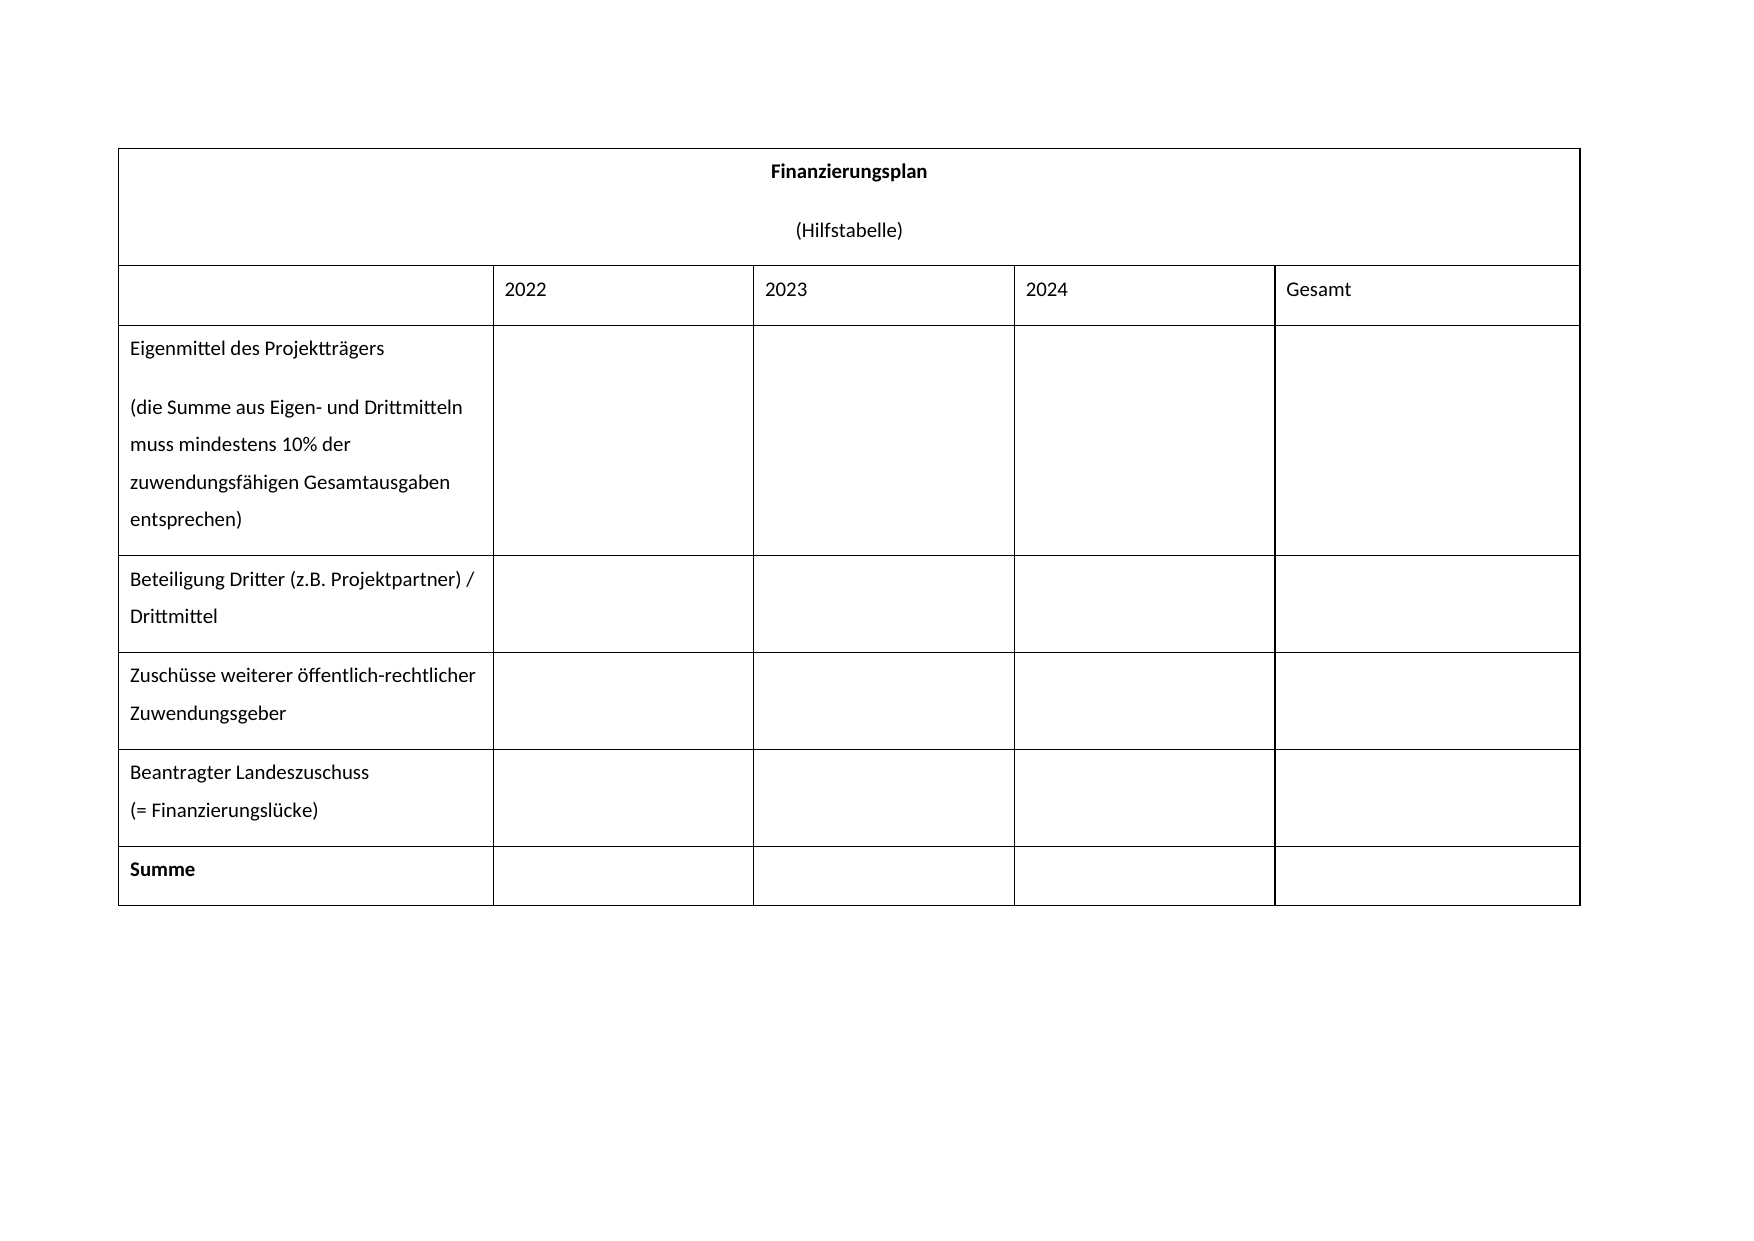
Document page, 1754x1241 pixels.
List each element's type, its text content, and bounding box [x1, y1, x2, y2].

table_cell [1276, 847, 1579, 905]
table_cell [754, 847, 1014, 905]
table_cell Summe [119, 847, 493, 905]
table_cell Eigenmittel des Projektträgers (die Summe aus Eigen- und Drittmitteln muss mindestens 10% der zuwendungsfähigen Gesamtausgaben entsprechen) [119, 326, 493, 555]
table_cell Gesamt [1276, 266, 1579, 325]
table_cell Zuschüsse weiterer öffentlich-rechtlicher Zuwendungsgeber [119, 653, 493, 749]
table_cell [754, 750, 1014, 846]
table_cell [754, 653, 1014, 749]
table_cell [754, 326, 1014, 555]
table_cell [1276, 326, 1579, 555]
table_header Finanzierungsplan (Hilfstabelle) [119, 149, 1579, 265]
table_cell [494, 556, 753, 652]
table_cell [119, 266, 493, 325]
table_cell 2024 [1015, 266, 1274, 325]
table_cell [1015, 750, 1274, 846]
table_cell Beantragter Landeszuschuss (= Finanzierungslücke) [119, 750, 493, 846]
table_cell 2022 [494, 266, 753, 325]
table_cell [1276, 556, 1579, 652]
table_cell [1015, 653, 1274, 749]
table_cell [494, 847, 753, 905]
table_cell [1015, 556, 1274, 652]
table_cell [1015, 326, 1274, 555]
table_cell [494, 326, 753, 555]
table_cell [494, 653, 753, 749]
table_cell [754, 556, 1014, 652]
table_cell [1276, 653, 1579, 749]
table_cell Beteiligung Dritter (z.B. Projektpartner) / Drittmittel [119, 556, 493, 652]
table_cell [1015, 847, 1274, 905]
table_cell [494, 750, 753, 846]
table_cell [1276, 750, 1579, 846]
table_cell 2023 [754, 266, 1014, 325]
